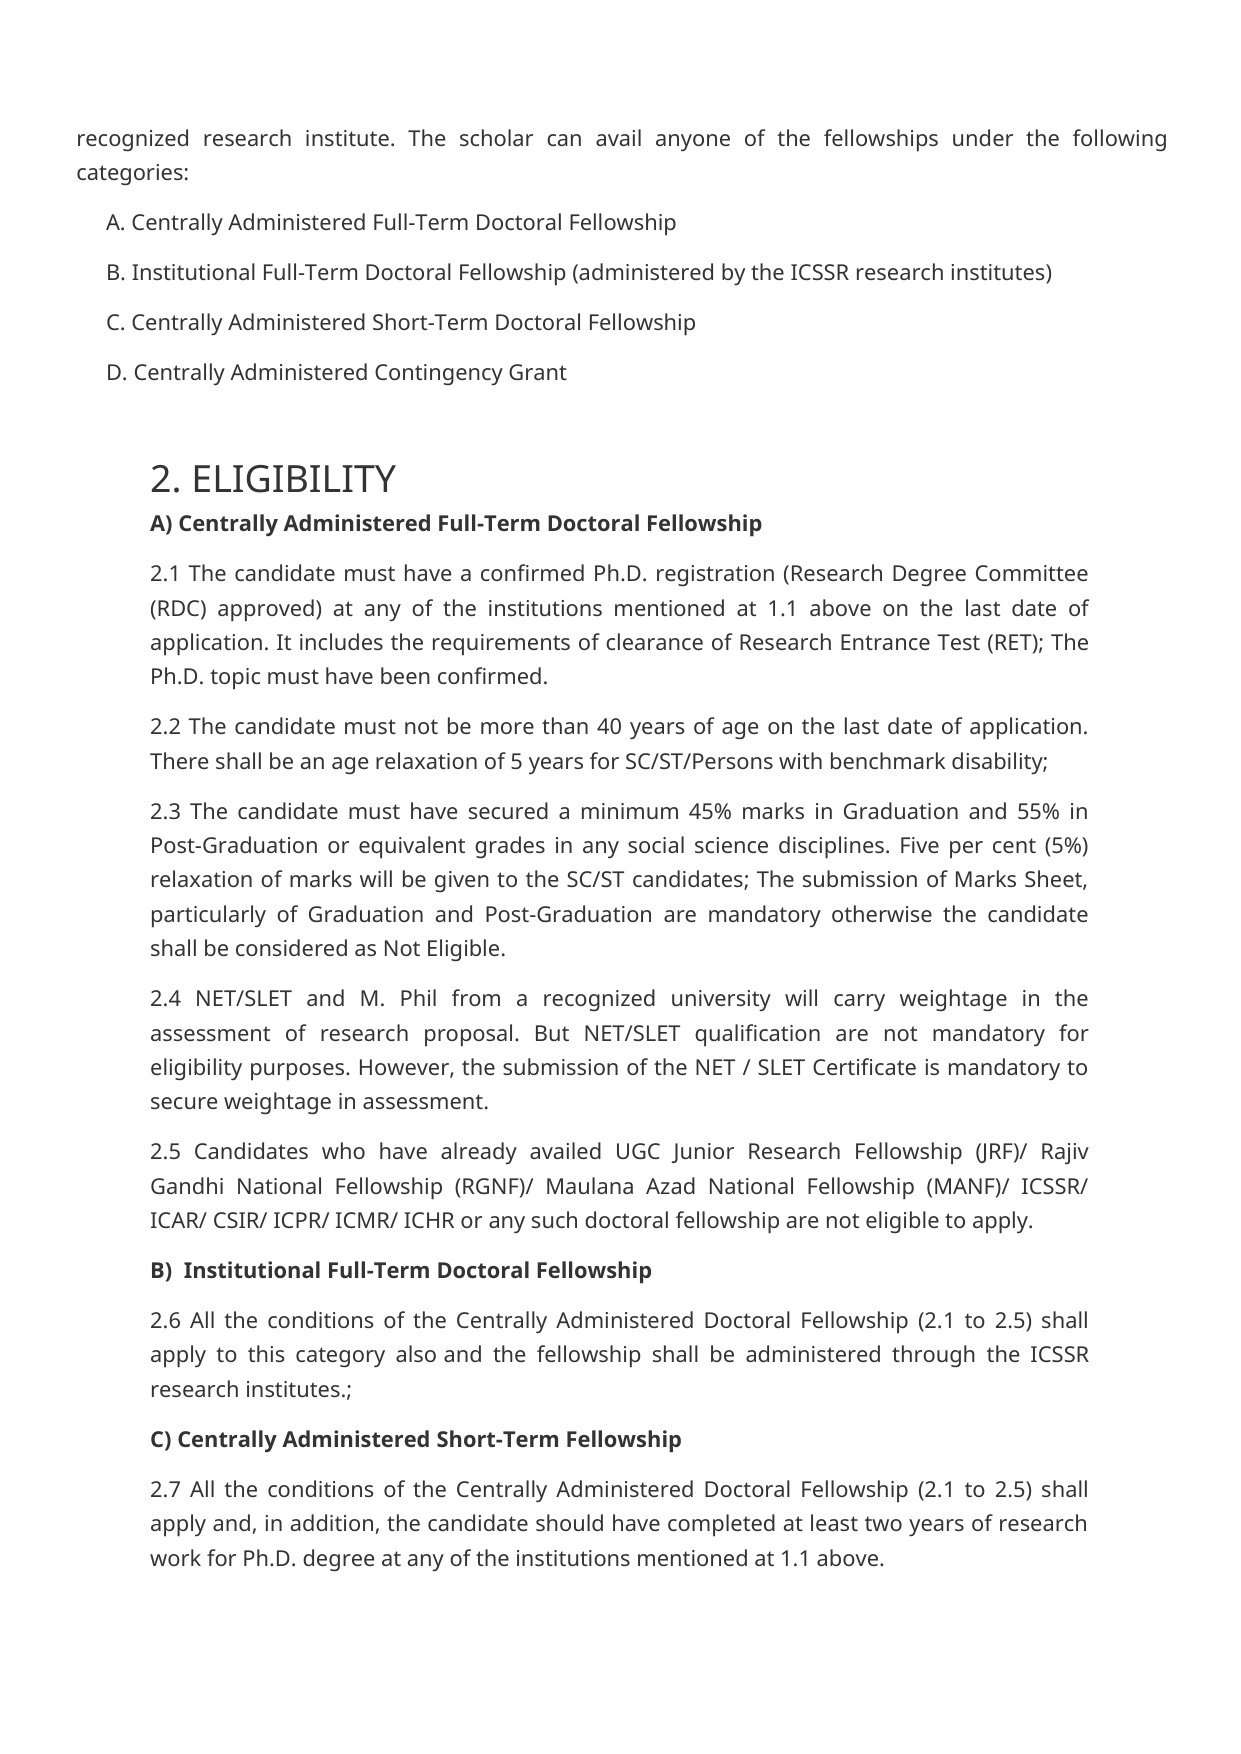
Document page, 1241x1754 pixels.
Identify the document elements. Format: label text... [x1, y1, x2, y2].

text 2.3 The candidate must have secured a minimum 45% marks in Graduation and 55% in Post-Graduation or equivalent grades in any social science disciplines. Five per cent (5%) relaxation of marks will be given to the SC/ST candidates; The submission of Marks Sheet, particularly of Graduation and Post-Graduation are mandatory otherwise the candidate shall be considered as Not Eligible. [150, 791, 1090, 963]
text 2.6 All the conditions of the Centrally Administered Doctoral Fellowship (2.1 to 2.5) shall apply to this category also and the fellowship shall be administered through the ICSSR research institutes.; [150, 1301, 1090, 1404]
text 2.7 All the conditions of the Centrally Administered Doctoral Fellowship (2.1 to 2.5) shall apply and, in addition, the candidate should have completed at least two years of research work for Ph.D. degree at any of the institutions mentioned at 1.1 above. [150, 1469, 1090, 1572]
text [76, 118, 1169, 187]
text D. Centrally Administered Contingency Grant [76, 353, 1090, 387]
text C) Centrally Administered Short-Term Fellowship [150, 1419, 1090, 1454]
text C. Centrally Administered Short-Term Doctoral Fellowship [76, 303, 1090, 337]
text B. Institutional Full-Term Doctoral Fellowship (administered by the ICSSR research institutes) [76, 253, 1090, 287]
text 2. ELIGIBILITY [150, 453, 1090, 504]
text 2.5 Candidates who have already availed UGC Junior Research Fellowship (JRF)/ Rajiv Gandhi National Fellowship (RGNF)/ Maulana Azad National Fellowship (MANF)/ ICSSR/ ICAR/ CSIR/ ICPR/ ICMR/ ICHR or any such doctoral fellowship are not eligible to apply. [150, 1132, 1090, 1235]
text A) Centrally Administered Full-Term Doctoral Fellowship [150, 504, 1090, 538]
text 2.1 The candidate must have a confirmed Ph.D. registration (Research Degree Committee (RDC) approved) at any of the institutions mentioned at 1.1 above on the last date of application. It includes the requirements of clearance of Research Entrance Test (RET); The Ph.D. topic must have been confirmed. [150, 554, 1090, 691]
text 2.4 NET/SLET and M. Phil from a recognized university will carry weightage in the assessment of research proposal. But NET/SLET qualification are not mandatory for eligibility purposes. However, the submission of the NET / SLET Certificate is mandatory to secure weightage in assessment. [150, 979, 1090, 1116]
text A. Centrally Administered Full-Term Doctoral Fellowship [76, 203, 1090, 237]
text B) Institutional Full-Term Doctoral Fellowship [150, 1251, 1090, 1285]
text 2.2 The candidate must not be more than 40 years of age on the last date of application. There shall be an age relaxation of 5 years for SC/ST/Persons with benchmark disability; [150, 707, 1090, 776]
